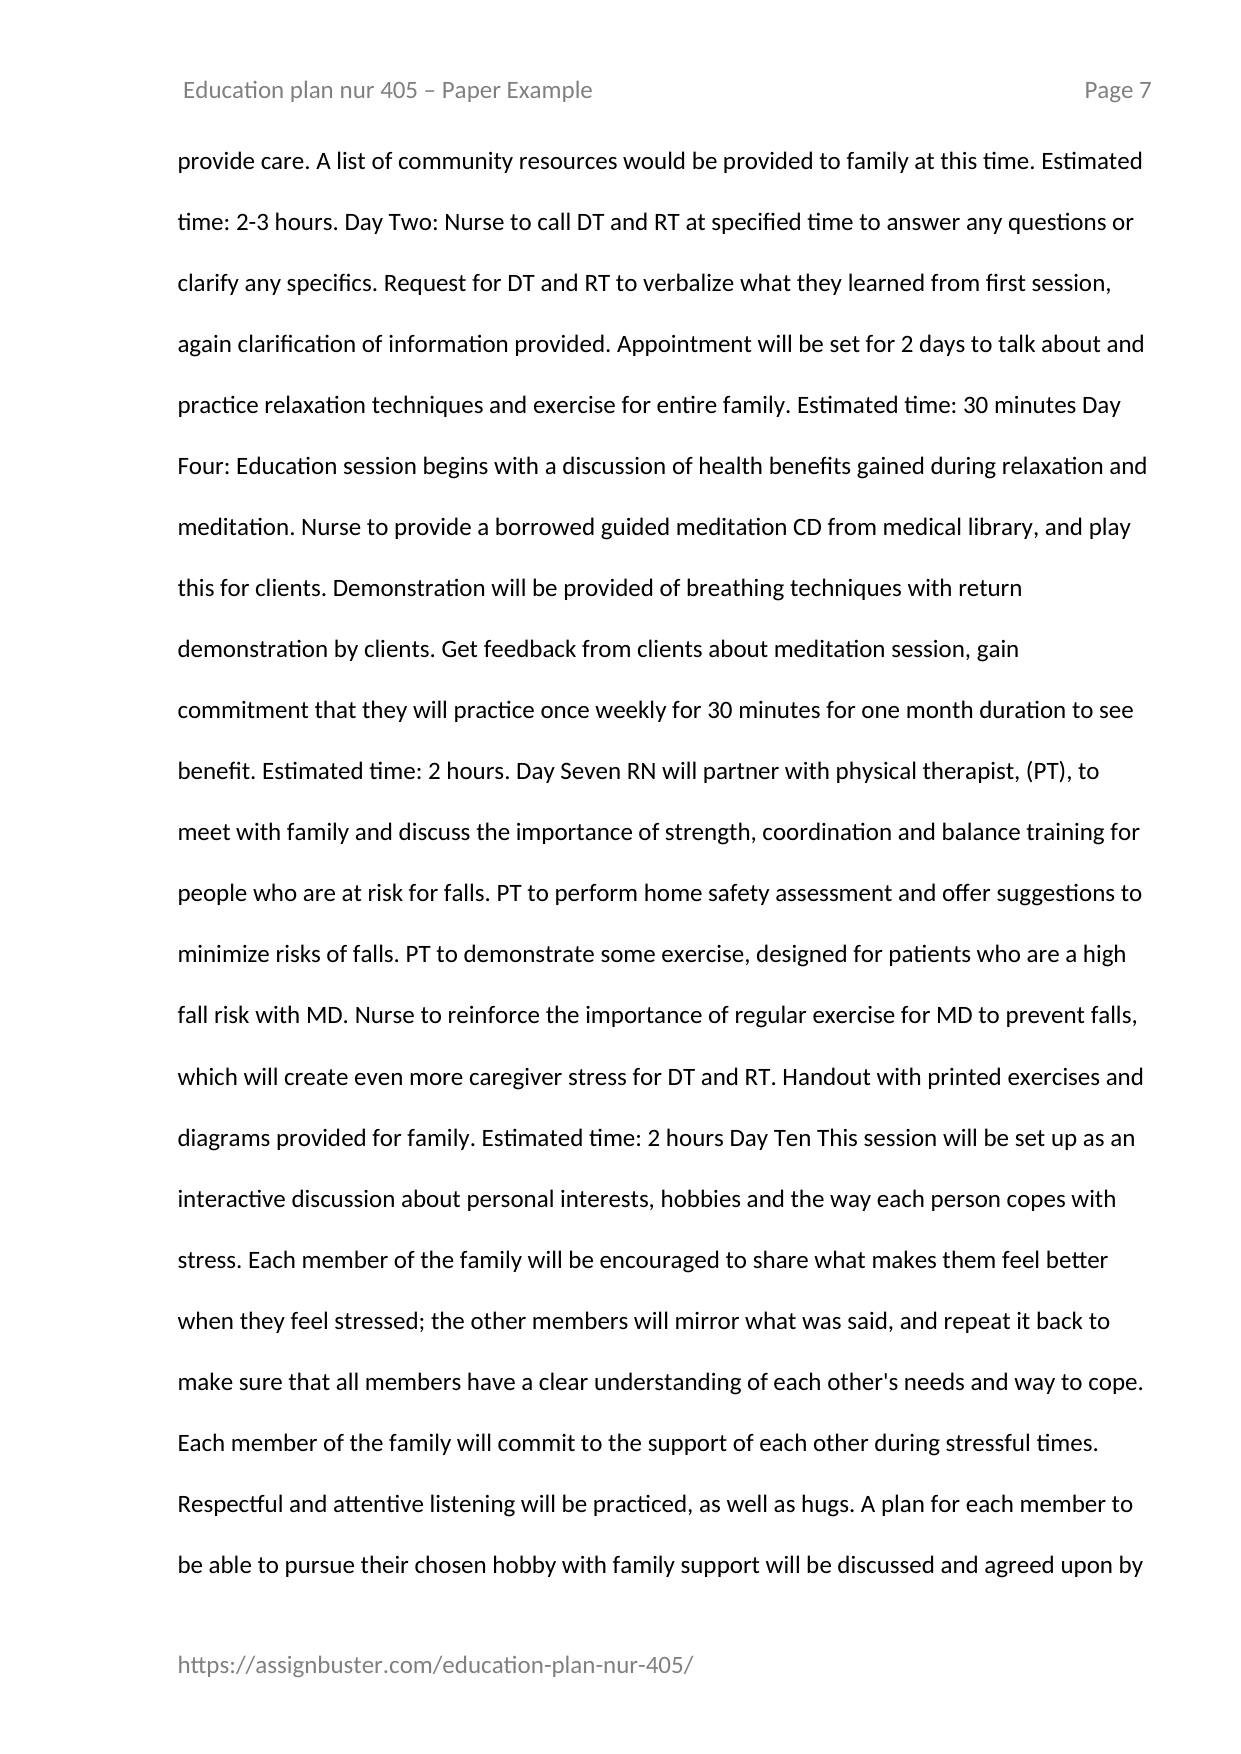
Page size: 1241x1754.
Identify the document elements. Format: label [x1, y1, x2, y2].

text [177, 145, 1152, 1579]
